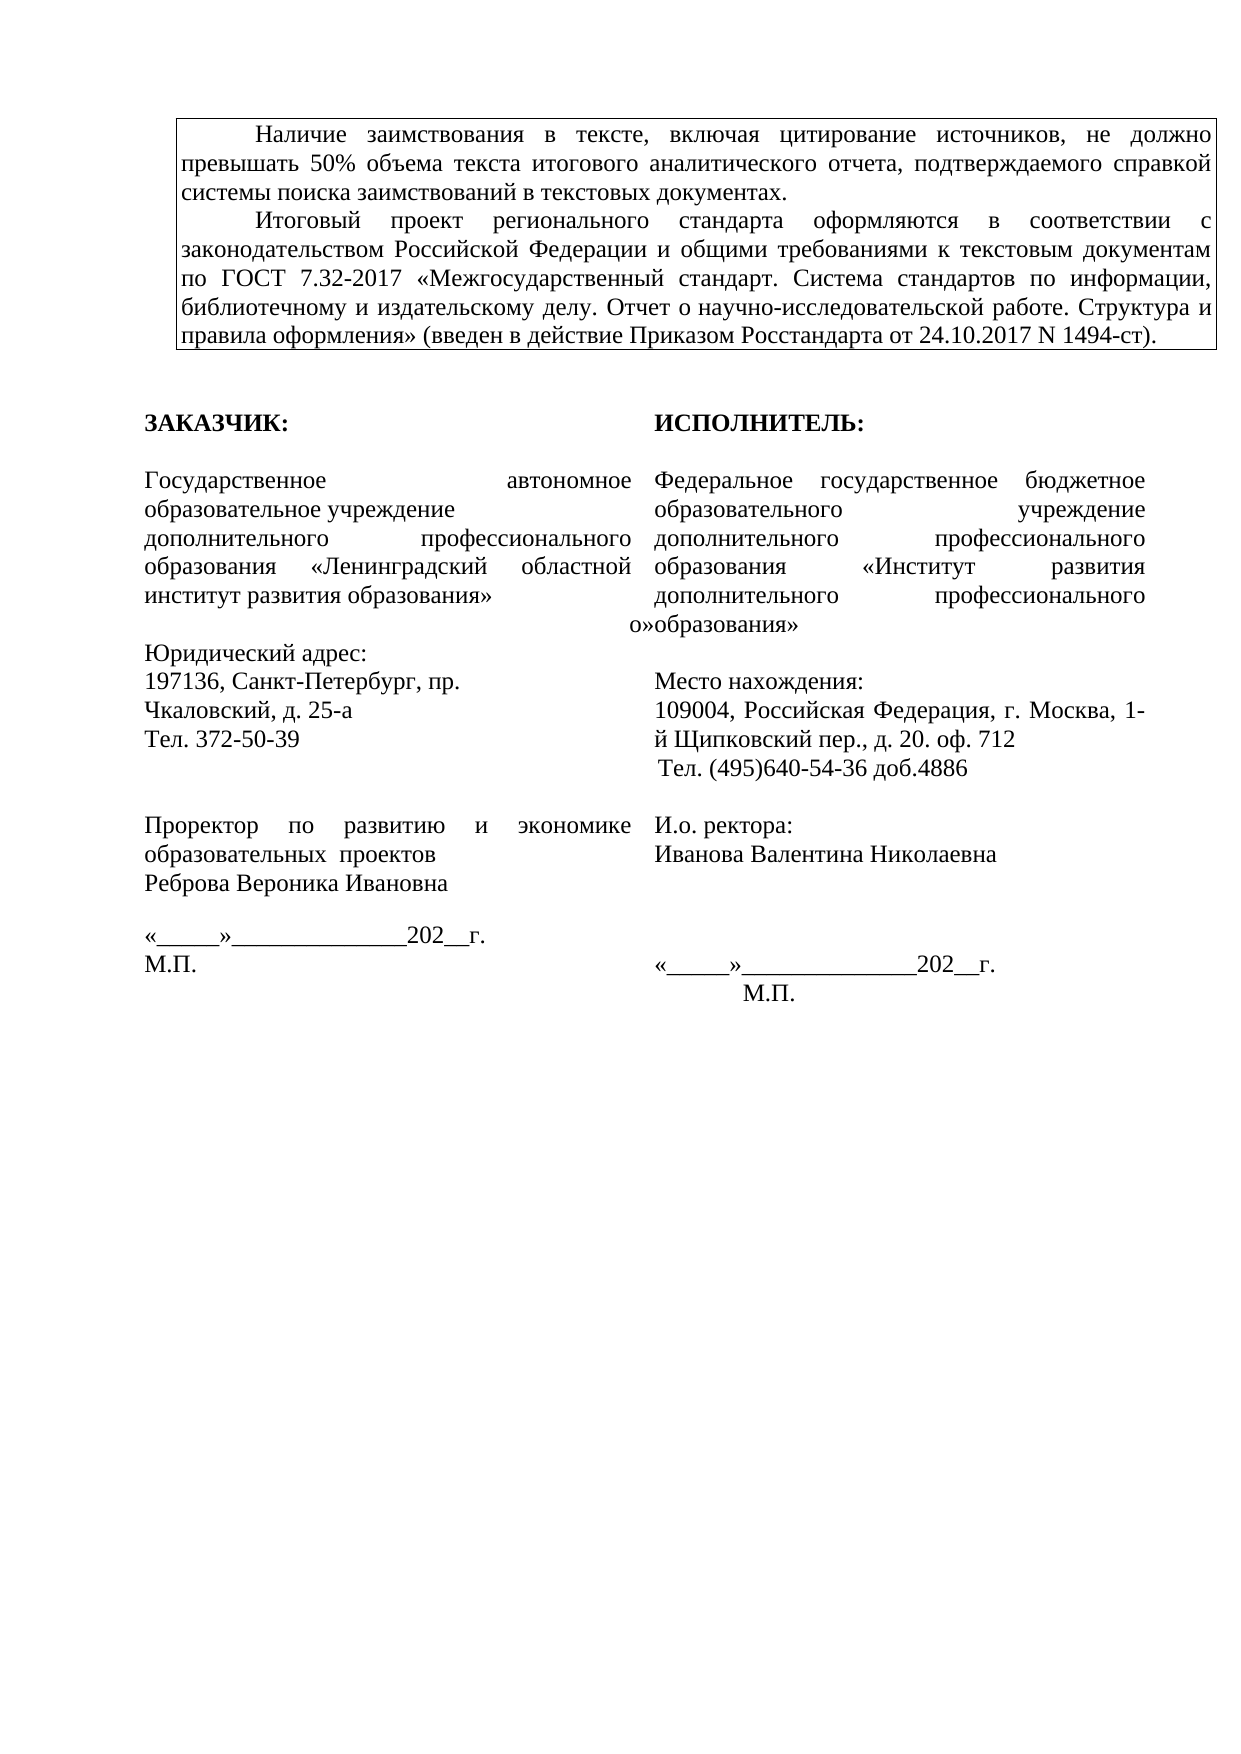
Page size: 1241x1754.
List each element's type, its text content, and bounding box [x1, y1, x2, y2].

table_header ЗАКАЗЧИК: Государственное автономное образовательное учреждение дополнительного профессионального образования «Ленинградский областной институт развития образования» о» Юридический адрес: 197136, Санкт-Петербург, пр. Чкаловский, д. 25-а Тел. 372-50-39 Проректор по развитию и экономике образовательных проектов Реброва Вероника Ивановна «_____»______________202__г. М.П. [133, 408, 643, 1007]
table_header ИСПОЛНИТЕЛЬ: Федеральное государственное бюджетное образовательного учреждение дополнительного профессионального образования «Институт развития дополнительного профессионального образования» Место нахождения: 109004, Российская Федерация, г. Москва, 1-й Щипковский пер., д. 20. оф. 712 Тел. (495)640-54-36 доб.4886 И.о. ректора: Иванова Валентина Николаевна «_____»______________202__г. М.П. [643, 408, 1157, 1007]
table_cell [177, 119, 1216, 349]
